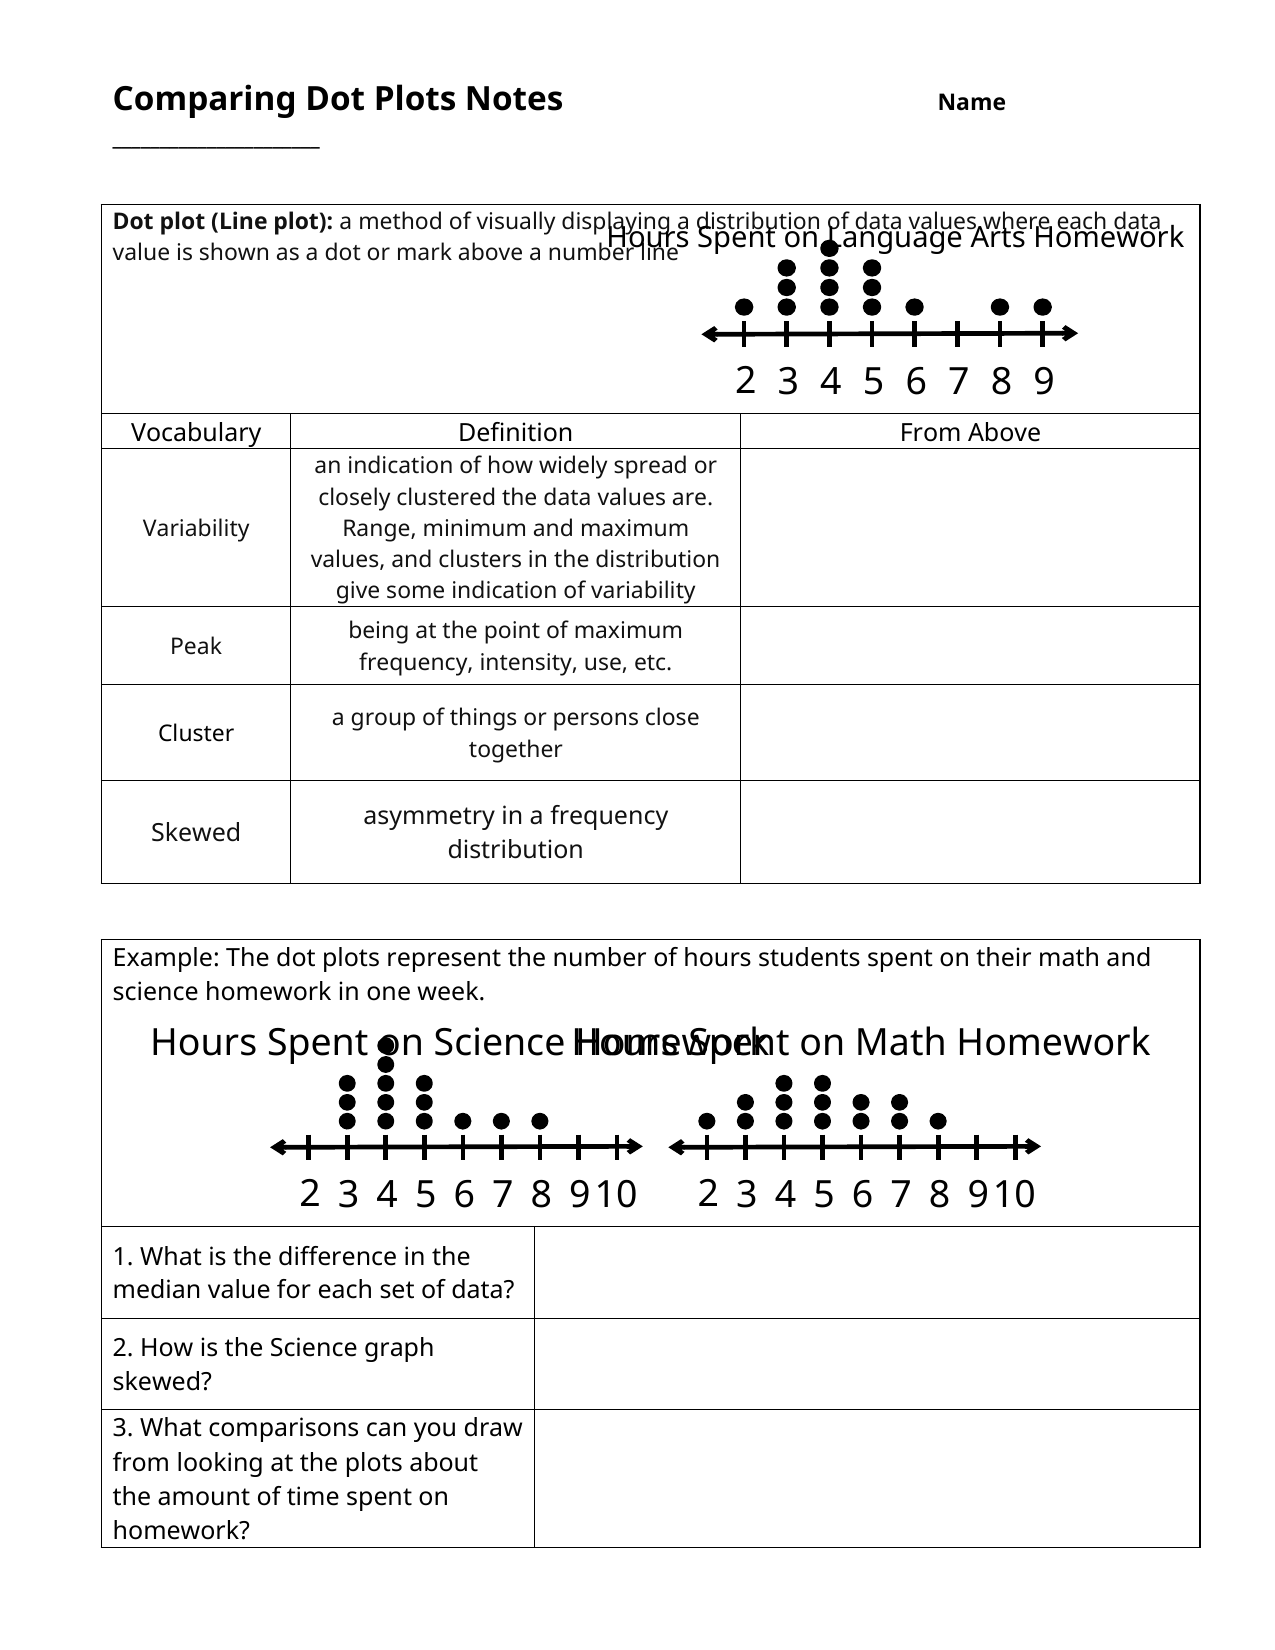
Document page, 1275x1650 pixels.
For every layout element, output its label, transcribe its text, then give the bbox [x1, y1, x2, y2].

table_cell 3. What comparisons can you draw from looking at the plots about the amount of time spent on homework? [102, 1410, 534, 1547]
text Comparing Dot Plots Notes Name ______________________ [112, 75, 1200, 152]
table_cell [535, 1227, 1199, 1318]
table_cell [741, 781, 1199, 883]
table_cell 1. What is the difference in the median value for each set of data? [102, 1227, 534, 1318]
table_header Dot plot (Line plot): a method of visually displaying a distribution of data values where each data value is shown as a dot or mark above a number line [102, 205, 1199, 413]
table_cell Vocabulary [102, 414, 290, 448]
table_cell asymmetry in a frequency distribution [291, 781, 740, 883]
table_cell [535, 1410, 1199, 1547]
table_cell Peak [102, 607, 290, 684]
table_cell [741, 607, 1199, 684]
table_header Example: The dot plots represent the number of hours students spent on their math and science homework in one week. [102, 940, 1199, 1226]
table_cell Definition [291, 414, 740, 448]
table_cell [535, 1319, 1199, 1408]
table_cell [741, 685, 1199, 780]
table_cell an indication of how widely spread or closely clustered the data values are. Range, minimum and maximum values, and clusters in the distribution give some indication of variability [291, 449, 740, 606]
table_cell a group of things or persons close together [291, 685, 740, 780]
table_cell Variability [102, 449, 290, 606]
table_cell being at the point of maximum frequency, intensity, use, etc. [291, 607, 740, 684]
table_cell [741, 449, 1199, 606]
table_cell From Above [741, 414, 1199, 448]
table_cell 2. How is the Science graph skewed? [102, 1319, 534, 1408]
table_cell Cluster [102, 685, 290, 780]
table_cell Skewed [102, 781, 290, 883]
